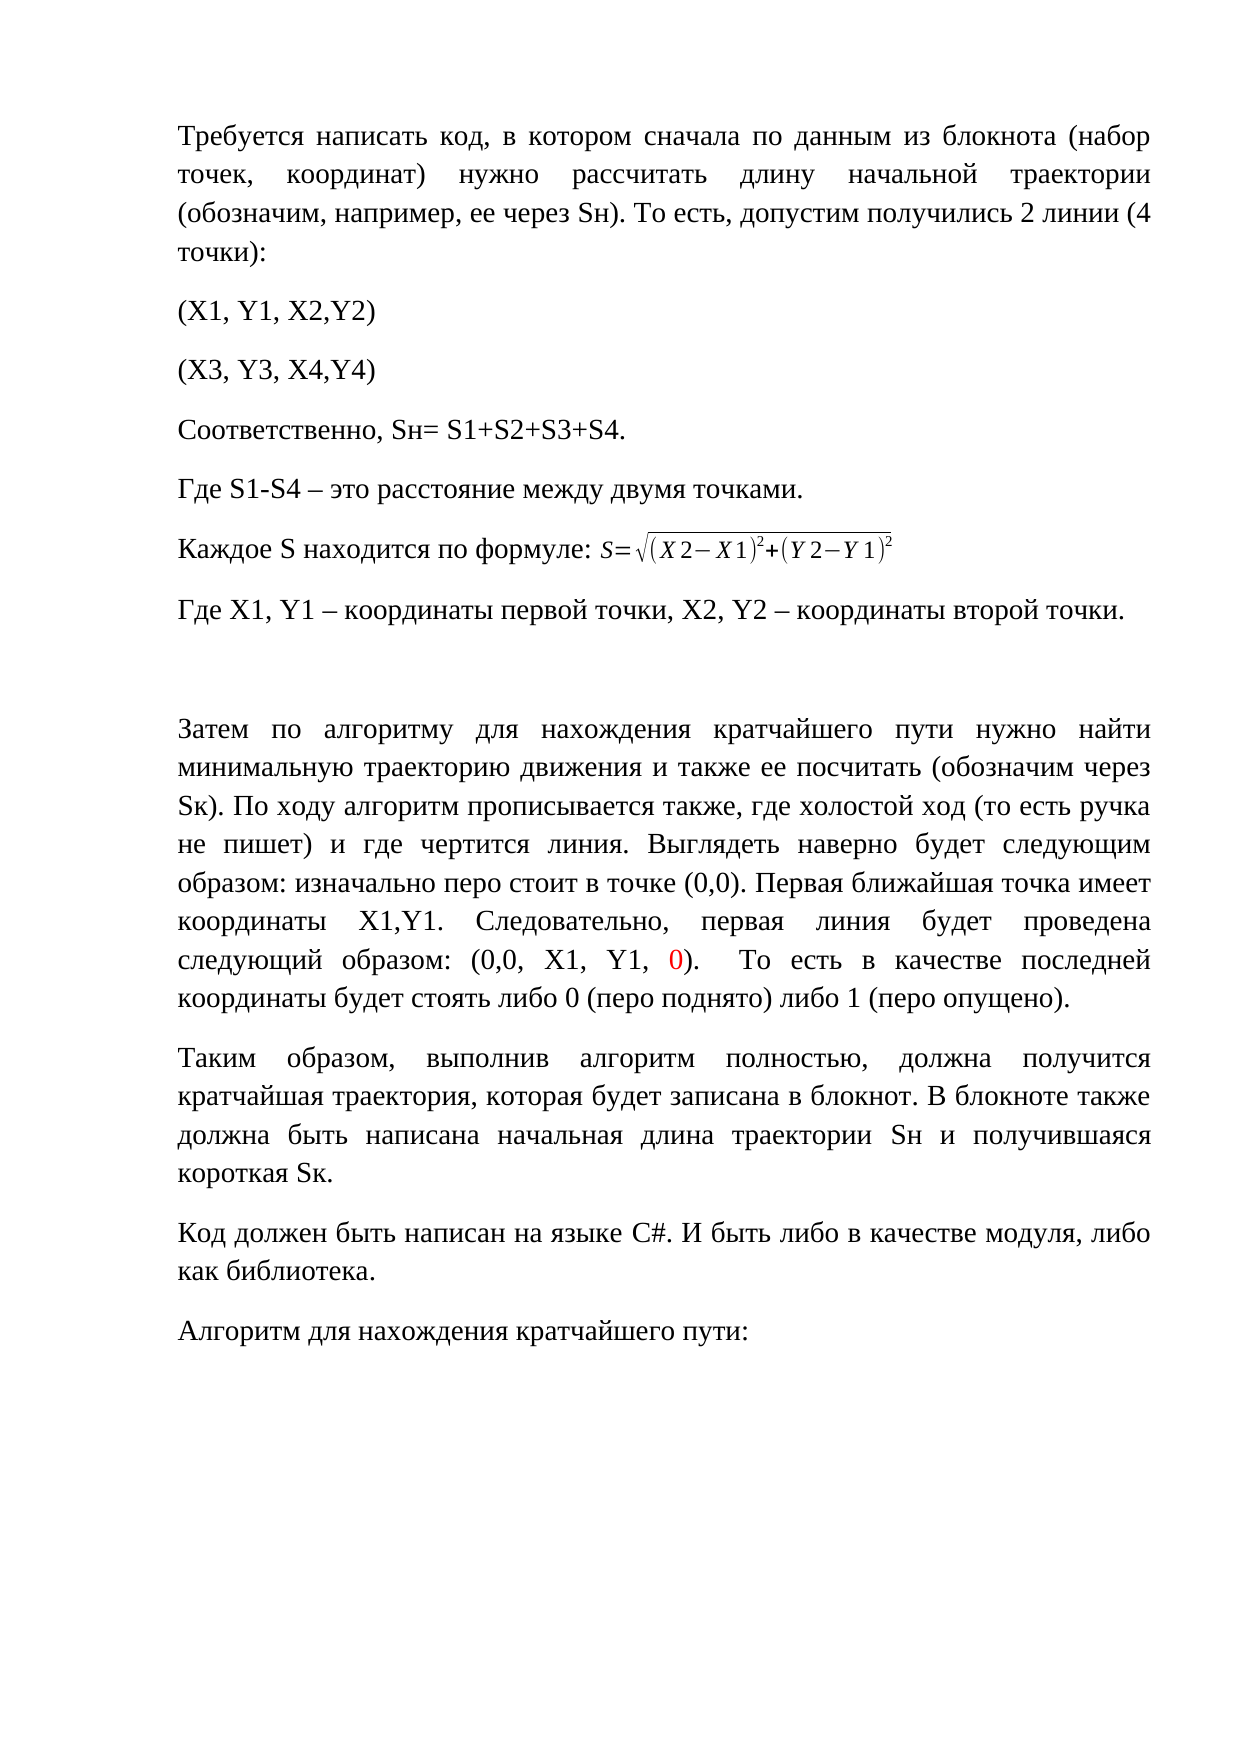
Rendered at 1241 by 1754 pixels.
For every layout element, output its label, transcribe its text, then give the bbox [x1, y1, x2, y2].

text Алгоритм для нахождения кратчайшего пути: [177, 1313, 1152, 1346]
text (Х3, Y3, X4,Y4) [177, 352, 1152, 386]
text Где X1, Y1 – координаты первой точки, X2, Y2 – координаты второй точки. [177, 592, 1152, 626]
text Каждое S находится по формуле: [177, 531, 1152, 566]
text Соответственно, Sн= S1+S2+S3+S4. [177, 412, 1152, 445]
text Таким образом, выполнив алгоритм полностью, должна получится кратчайшая траектория, которая будет записана в блокнот. В блокноте также должна быть написана начальная длина траектории Sн и получившаяся короткая Sк. [177, 1040, 1152, 1189]
text Код должен быть написан на языке C#. И быть либо в качестве модуля, либо как библиотека. [177, 1215, 1152, 1287]
text (Х1, Y1, X2,Y2) [177, 293, 1152, 327]
text Где S1-S4 – это расстояние между двумя точками. [177, 471, 1152, 505]
text Требуется написать код, в котором сначала по данным из блокнота (набор точек, координат) нужно рассчитать длину начальной траектории (обозначим, например, ее через Sн). То есть, допустим получились 2 линии (4 точки): [177, 118, 1152, 267]
text Затем по алгоритму для нахождения кратчайшего пути нужно найти минимальную траекторию движения и также ее посчитать (обозначим через Sк). По ходу алгоритм прописывается также, где холостой ход (то есть ручка не пишет) и где чертится линия. Выглядеть наверно будет следующим образом: изначально перо стоит в точке (0,0). Первая ближайшая точка имеет координаты X1,Y1. Следовательно, первая линия будет проведена следующий образом: (0,0, X1, Y1, 0). То есть в качестве последней координаты будет стоять либо 0 (перо поднято) либо 1 (перо опущено). [177, 711, 1152, 1014]
